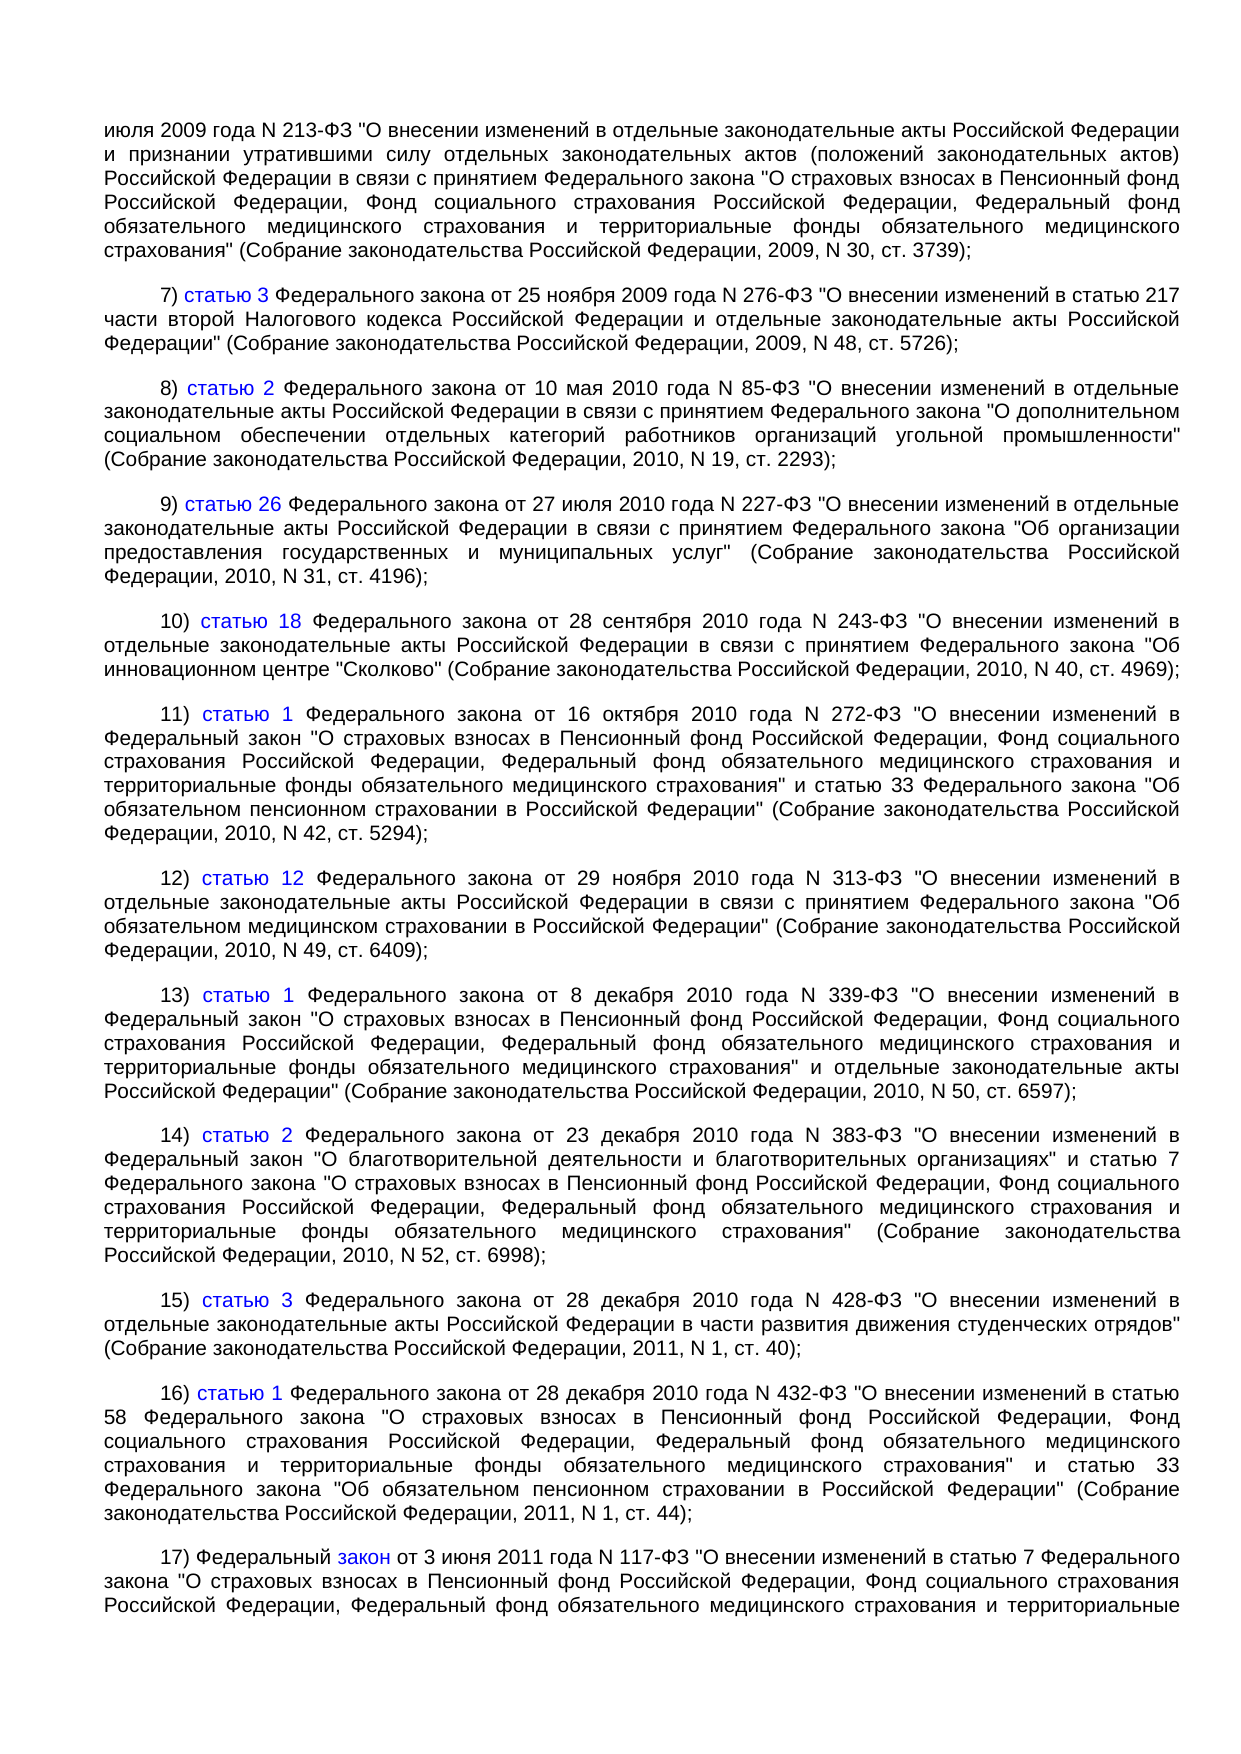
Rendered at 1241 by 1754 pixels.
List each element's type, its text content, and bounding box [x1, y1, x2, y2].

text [103, 1545, 1181, 1617]
text 8) статью 2 Федерального закона от 10 мая 2010 года N 85-ФЗ "О внесении изменений в отдельные законодательные акты Российской Федерации в связи с принятием Федерального закона "О дополнительном социальном обеспечении отдельных категорий работников организаций угольной промышленности" (Собрание законодательства Российской Федерации, 2010, N 19, ст. 2293); [103, 375, 1181, 471]
text 12) статью 12 Федерального закона от 29 ноября 2010 года N 313-ФЗ "О внесении изменений в отдельные законодательные акты Российской Федерации в связи с принятием Федерального закона "Об обязательном медицинском страховании в Российской Федерации" (Собрание законодательства Российской Федерации, 2010, N 49, ст. 6409); [103, 866, 1181, 962]
text 13) статью 1 Федерального закона от 8 декабря 2010 года N 339-ФЗ "О внесении изменений в Федеральный закон "О страховых взносах в Пенсионный фонд Российской Федерации, Фонд социального страхования Российской Федерации, Федеральный фонд обязательного медицинского страхования и территориальные фонды обязательного медицинского страхования" и отдельные законодательные акты Российской Федерации" (Собрание законодательства Российской Федерации, 2010, N 50, ст. 6597); [103, 983, 1181, 1102]
text 14) статью 2 Федерального закона от 23 декабря 2010 года N 383-ФЗ "О внесении изменений в Федеральный закон "О благотворительной деятельности и благотворительных организациях" и статью 7 Федерального закона "О страховых взносах в Пенсионный фонд Российской Федерации, Фонд социального страхования Российской Федерации, Федеральный фонд обязательного медицинского страхования и территориальные фонды обязательного медицинского страхования" (Собрание законодательства Российской Федерации, 2010, N 52, ст. 6998); [103, 1123, 1181, 1267]
text 15) статью 3 Федерального закона от 28 декабря 2010 года N 428-ФЗ "О внесении изменений в отдельные законодательные акты Российской Федерации в части развития движения студенческих отрядов" (Собрание законодательства Российской Федерации, 2011, N 1, ст. 40); [103, 1288, 1181, 1360]
text 9) статью 26 Федерального закона от 27 июля 2010 года N 227-ФЗ "О внесении изменений в отдельные законодательные акты Российской Федерации в связи с принятием Федерального закона "Об организации предоставления государственных и муниципальных услуг" (Собрание законодательства Российской Федерации, 2010, N 31, ст. 4196); [103, 492, 1181, 588]
text 10) статью 18 Федерального закона от 28 сентября 2010 года N 243-ФЗ "О внесении изменений в отдельные законодательные акты Российской Федерации в связи с принятием Федерального закона "Об инновационном центре "Сколково" (Собрание законодательства Российской Федерации, 2010, N 40, ст. 4969); [103, 609, 1181, 681]
text 16) статью 1 Федерального закона от 28 декабря 2010 года N 432-ФЗ "О внесении изменений в статью 58 Федерального закона "О страховых взносах в Пенсионный фонд Российской Федерации, Фонд социального страхования Российской Федерации, Федеральный фонд обязательного медицинского страхования и территориальные фонды обязательного медицинского страхования" и статью 33 Федерального закона "Об обязательном пенсионном страховании в Российской Федерации" (Собрание законодательства Российской Федерации, 2011, N 1, ст. 44); [103, 1381, 1181, 1524]
text 11) статью 1 Федерального закона от 16 октября 2010 года N 272-ФЗ "О внесении изменений в Федеральный закон "О страховых взносах в Пенсионный фонд Российской Федерации, Фонд социального страхования Российской Федерации, Федеральный фонд обязательного медицинского страхования и территориальные фонды обязательного медицинского страхования" и статью 33 Федерального закона "Об обязательном пенсионном страховании в Российской Федерации" (Собрание законодательства Российской Федерации, 2010, N 42, ст. 5294); [103, 701, 1181, 845]
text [103, 118, 1181, 262]
text 7) статью 3 Федерального закона от 25 ноября 2009 года N 276-ФЗ "О внесении изменений в статью 217 части второй Налогового кодекса Российской Федерации и отдельные законодательные акты Российской Федерации" (Собрание законодательства Российской Федерации, 2009, N 48, ст. 5726); [103, 283, 1181, 354]
